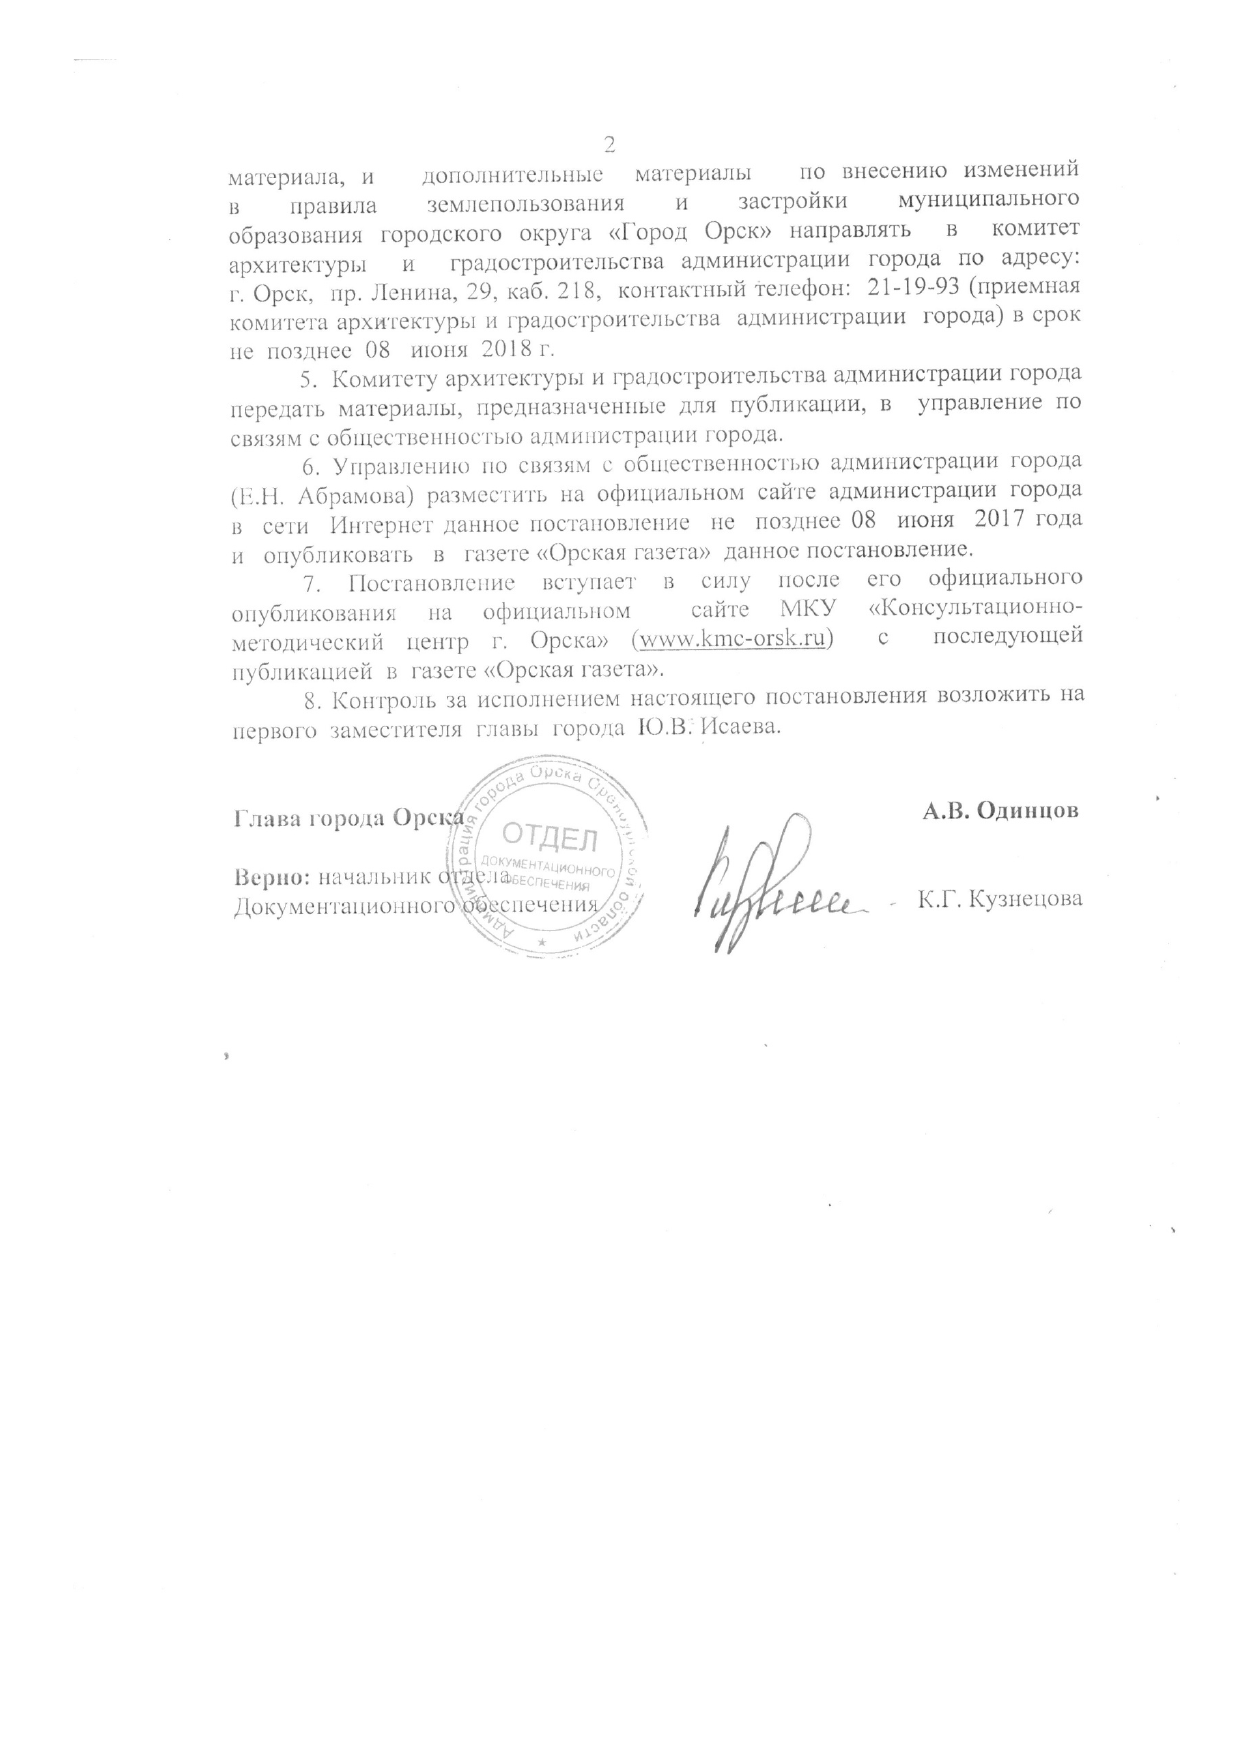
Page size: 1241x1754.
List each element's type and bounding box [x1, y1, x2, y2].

picture [73, 59, 1180, 1594]
